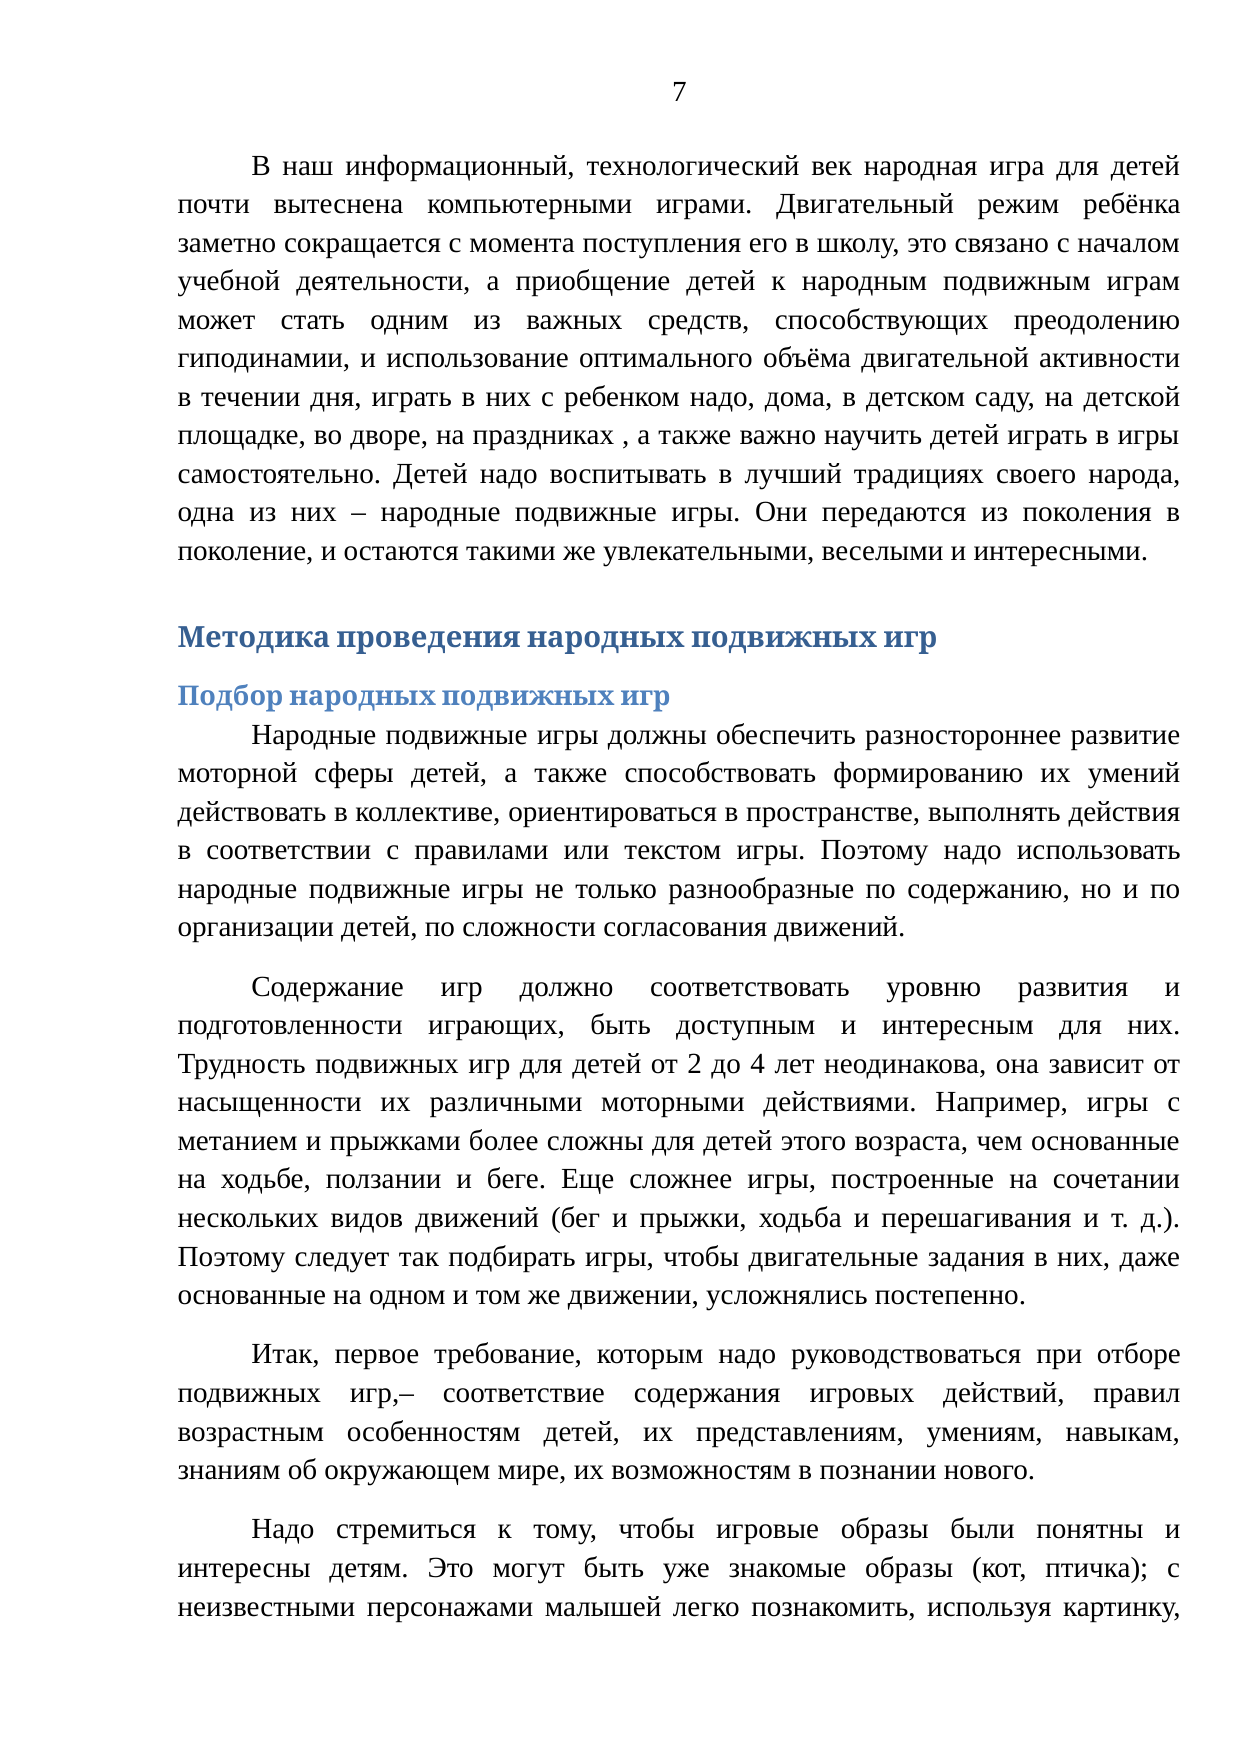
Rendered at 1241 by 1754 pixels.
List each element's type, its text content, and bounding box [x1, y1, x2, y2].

text Итак, первое требование, которым надо руководствоваться при отборе подвижных игр,– соответствие содержания игровых действий, правил возрастным особенностям детей, их представлениям, умениям, навыкам, знаниям об окружающем мире, их возможностям в познании нового. [177, 1337, 1181, 1486]
subtitle Подбор народных подвижных игр [177, 681, 1181, 712]
text В наш информационный, технологический век народная игра для детей почти вытеснена компьютерными играми. Двигательный режим ребёнка заметно сокращается с момента поступления его в школу, это связано с началом учебной деятельности, а приобщение детей к народным подвижным играм может стать одним из важных средств, способствующих преодолению гиподинамии, и использование оптимального объёма двигательной активности в течении дня, играть в них с ребенком надо, дома, в детском саду, на детской площадке, во дворе, на праздниках , а также важно научить детей играть в игры самостоятельно. Детей надо воспитывать в лучший традициях своего народа, одна из них – народные подвижные игры. Они передаются из поколения в поколение, и остаются такими же увлекательными, веселыми и интересными. [177, 148, 1181, 567]
subtitle Методика проведения народных подвижных игр [177, 622, 1181, 655]
text Народные подвижные игры должны обеспечить разностороннее развитие моторной сферы детей, а также способствовать формированию их умений действовать в коллективе, ориентироваться в пространстве, выполнять действия в соответствии с правилами или текстом игры. Поэтому надо использовать народные подвижные игры не только разнообразные по содержанию, но и по организации детей, по сложности согласования движений. [177, 717, 1181, 943]
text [177, 1512, 1181, 1622]
text Содержание игр должно соответствовать уровню развития и подготовленности играющих, быть доступным и интересным для них. Трудность подвижных игр для детей от 2 до 4 лет неодинакова, она зависит от насыщенности их различными моторными действиями. Например, игры с метанием и прыжками более сложны для детей этого возраста, чем основанные на ходьбе, ползании и беге. Еще сложнее игры, построенные на сочетании нескольких видов движений (бег и прыжки, ходьба и перешагивания и т. д.). Поэтому следует так подбирать игры, чтобы двигательные задания в них, даже основанные на одном и том же движении, усложнялись постепенно. [177, 969, 1181, 1311]
